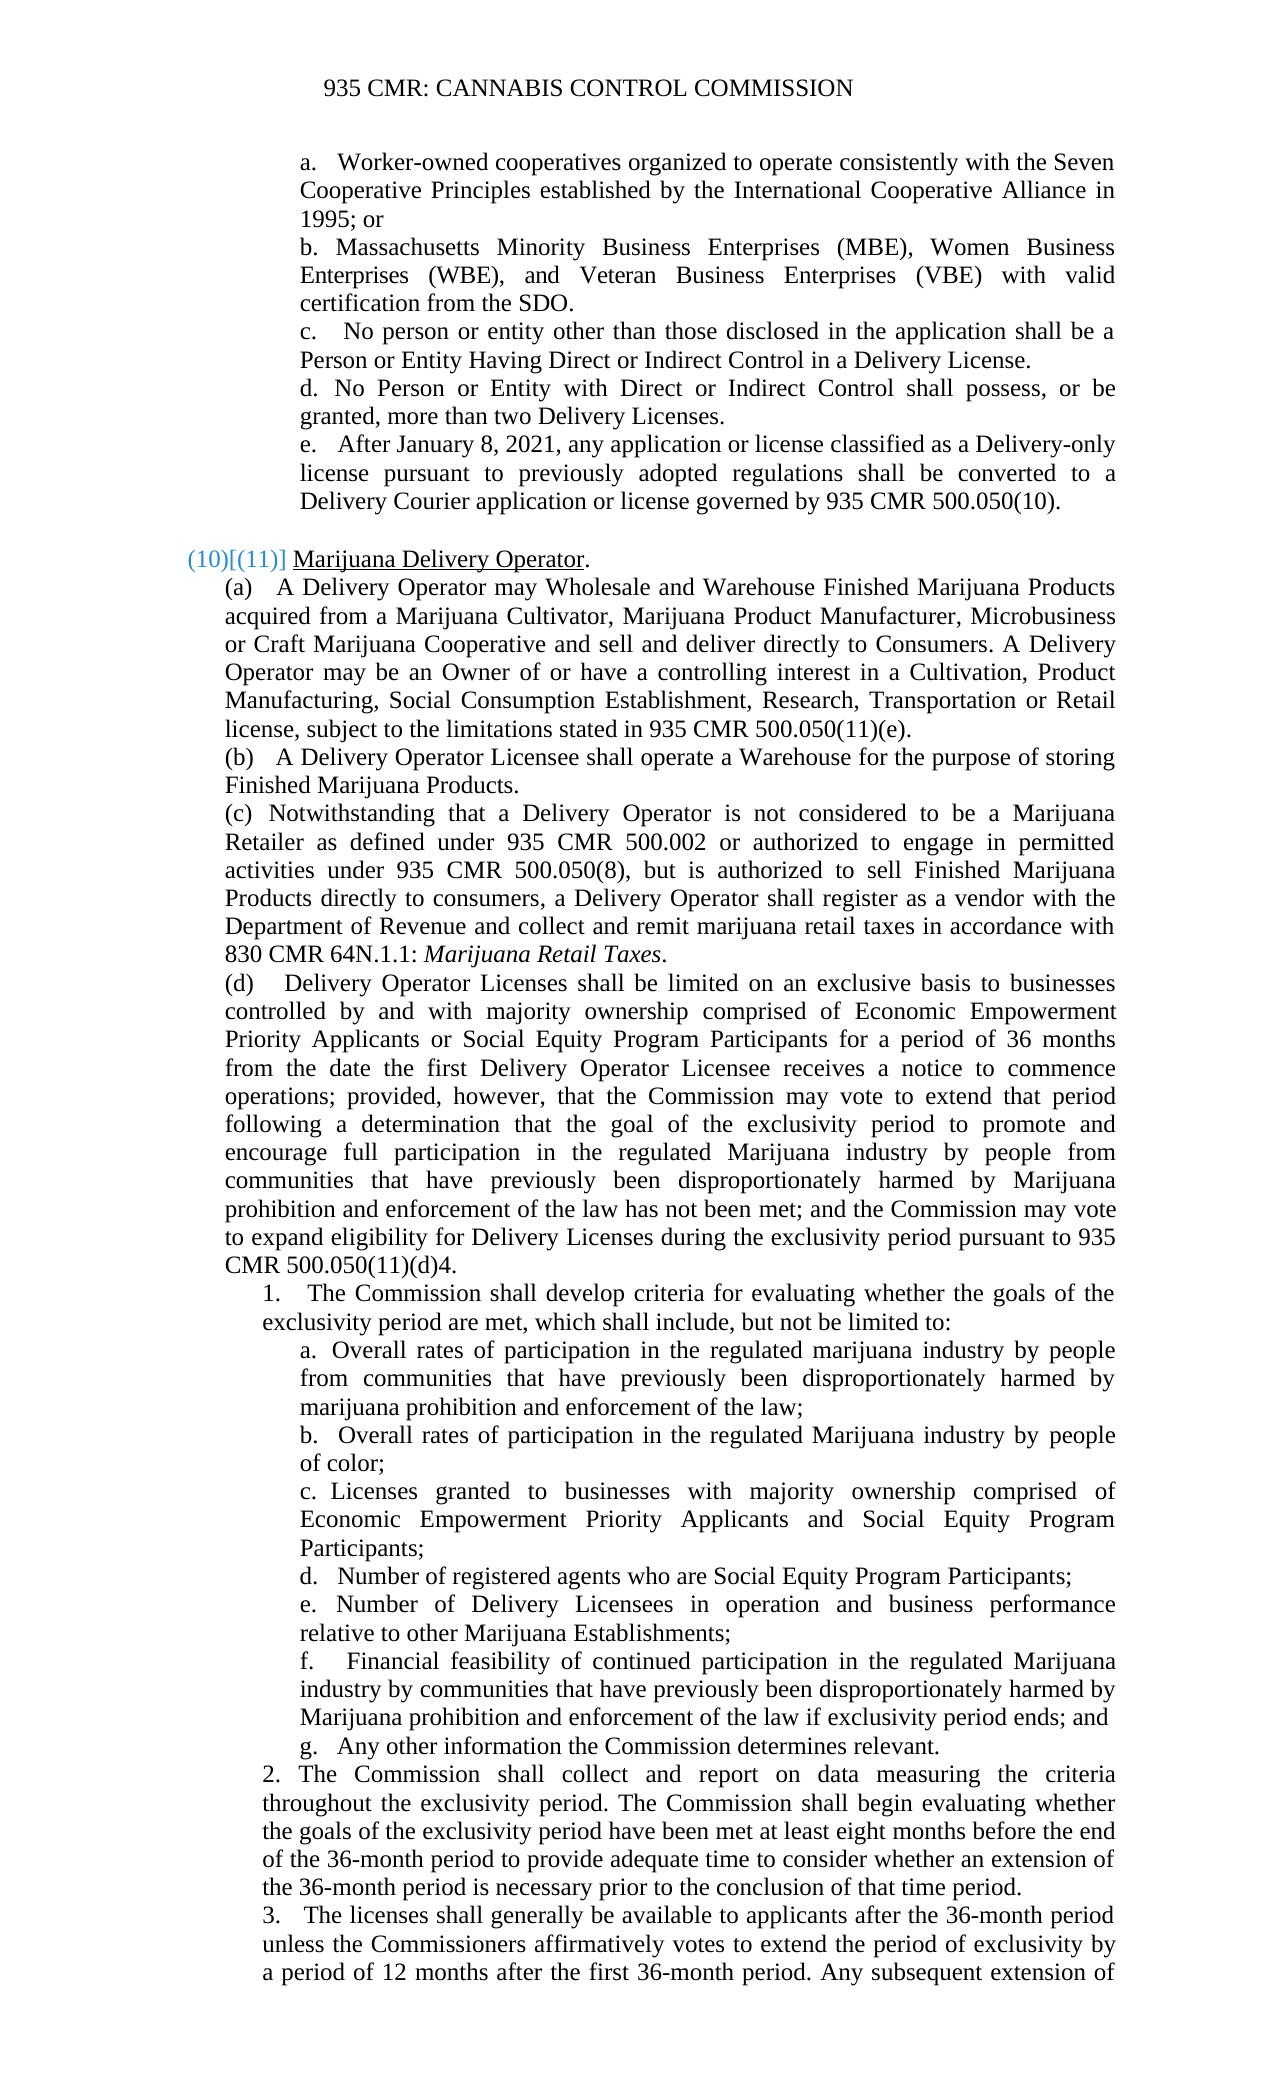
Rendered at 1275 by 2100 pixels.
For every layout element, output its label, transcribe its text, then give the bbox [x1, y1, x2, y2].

list Marijuana Delivery Operator. [187, 544, 1137, 573]
list Licenses granted to businesses with majority ownership comprised of Economic Empowerment Priority Applicants and Social Equity Program Participants; [299, 1477, 1116, 1562]
list Worker-owned cooperatives organized to operate consistently with the Seven Cooperative Principles established by the International Cooperative Alliance in 1995; or [299, 148, 1116, 232]
list Overall rates of participation in the regulated Marijuana industry by people of color; [299, 1421, 1116, 1477]
list Overall rates of participation in the regulated marijuana industry by people from communities that have previously been disproportionately harmed by marijuana prohibition and enforcement of the law; [299, 1336, 1116, 1420]
list Massachusetts Minority Business Enterprises (MBE), Women Business Enterprises (WBE), and Veteran Business Enterprises (VBE) with valid certification from the SDO. [299, 233, 1116, 317]
list Any other information the Commission determines relevant. [299, 1731, 1137, 1760]
list Financial feasibility of continued participation in the regulated Marijuana industry by communities that have previously been disproportionately harmed by Marijuana prohibition and enforcement of the law if exclusivity period ends; and [299, 1647, 1117, 1731]
list Delivery Operator Licenses shall be limited on an exclusive basis to businesses controlled by and with majority ownership comprised of Economic Empowerment Priority Applicants or Social Equity Program Participants for a period of 36 months from the date the first Delivery Operator Licensee receives a notice to commence operations; provided, however, that the Commission may vote to extend that period following a determination that the goal of the exclusivity period to promote and encourage full participation in the regulated Marijuana industry by people from communities that have previously been disproportionately harmed by Marijuana prohibition and enforcement of the law has not been met; and the Commission may vote to expand eligibility for Delivery Licenses during the exclusivity period pursuant to 935 CMR 500.050(11)(d)4. [224, 968, 1117, 1279]
list Notwithstanding that a Delivery Operator is not considered to be a Marijuana Retailer as defined under 935 CMR 500.002 or authorized to engage in permitted activities under 935 CMR 500.050(8), but is authorized to sell Finished Marijuana Products directly to consumers, a Delivery Operator shall register as a vendor with the Department of Revenue and collect and remit marijuana retail taxes in accordance with 830 CMR 64N.1.1: Marijuana Retail Taxes. [224, 799, 1116, 968]
list The Commission shall develop criteria for evaluating whether the goals of the exclusivity period are met, which shall include, but not be limited to: [262, 1279, 1116, 1336]
list A Delivery Operator Licensee shall operate a Warehouse for the purpose of storing Finished Marijuana Products. [224, 743, 1116, 799]
list Number of Delivery Licensees in operation and business performance relative to other Marijuana Establishments; [299, 1590, 1116, 1646]
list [262, 1901, 1116, 1986]
list Number of registered agents who are Social Equity Program Participants; [299, 1562, 1137, 1590]
list No Person or Entity with Direct or Indirect Control shall possess, or be granted, more than two Delivery Licenses. [299, 374, 1116, 430]
list After January 8, 2021, any application or license classified as a Delivery-only license pursuant to previously adopted regulations shall be converted to a Delivery Courier application or license governed by 935 CMR 500.050(10). [299, 430, 1117, 515]
list The Commission shall collect and report on data measuring the criteria throughout the exclusivity period. The Commission shall begin evaluating whether the goals of the exclusivity period have been met at least eight months before the end of the 36-month period to provide adequate time to consider whether an extension of the 36-month period is necessary prior to the conclusion of that time period. [262, 1760, 1116, 1901]
list No person or entity other than those disclosed in the application shall be a Person or Entity Having Direct or Indirect Control in a Delivery License. [299, 317, 1116, 374]
list A Delivery Operator may Wholesale and Warehouse Finished Marijuana Products acquired from a Marijuana Cultivator, Marijuana Product Manufacturer, Microbusiness or Craft Marijuana Cooperative and sell and deliver directly to Consumers. A Delivery Operator may be an Owner of or have a controlling interest in a Cultivation, Product Manufacturing, Social Consumption Establishment, Research, Transportation or Retail license, subject to the limitations stated in 935 CMR 500.050(11)(e). [224, 573, 1117, 742]
